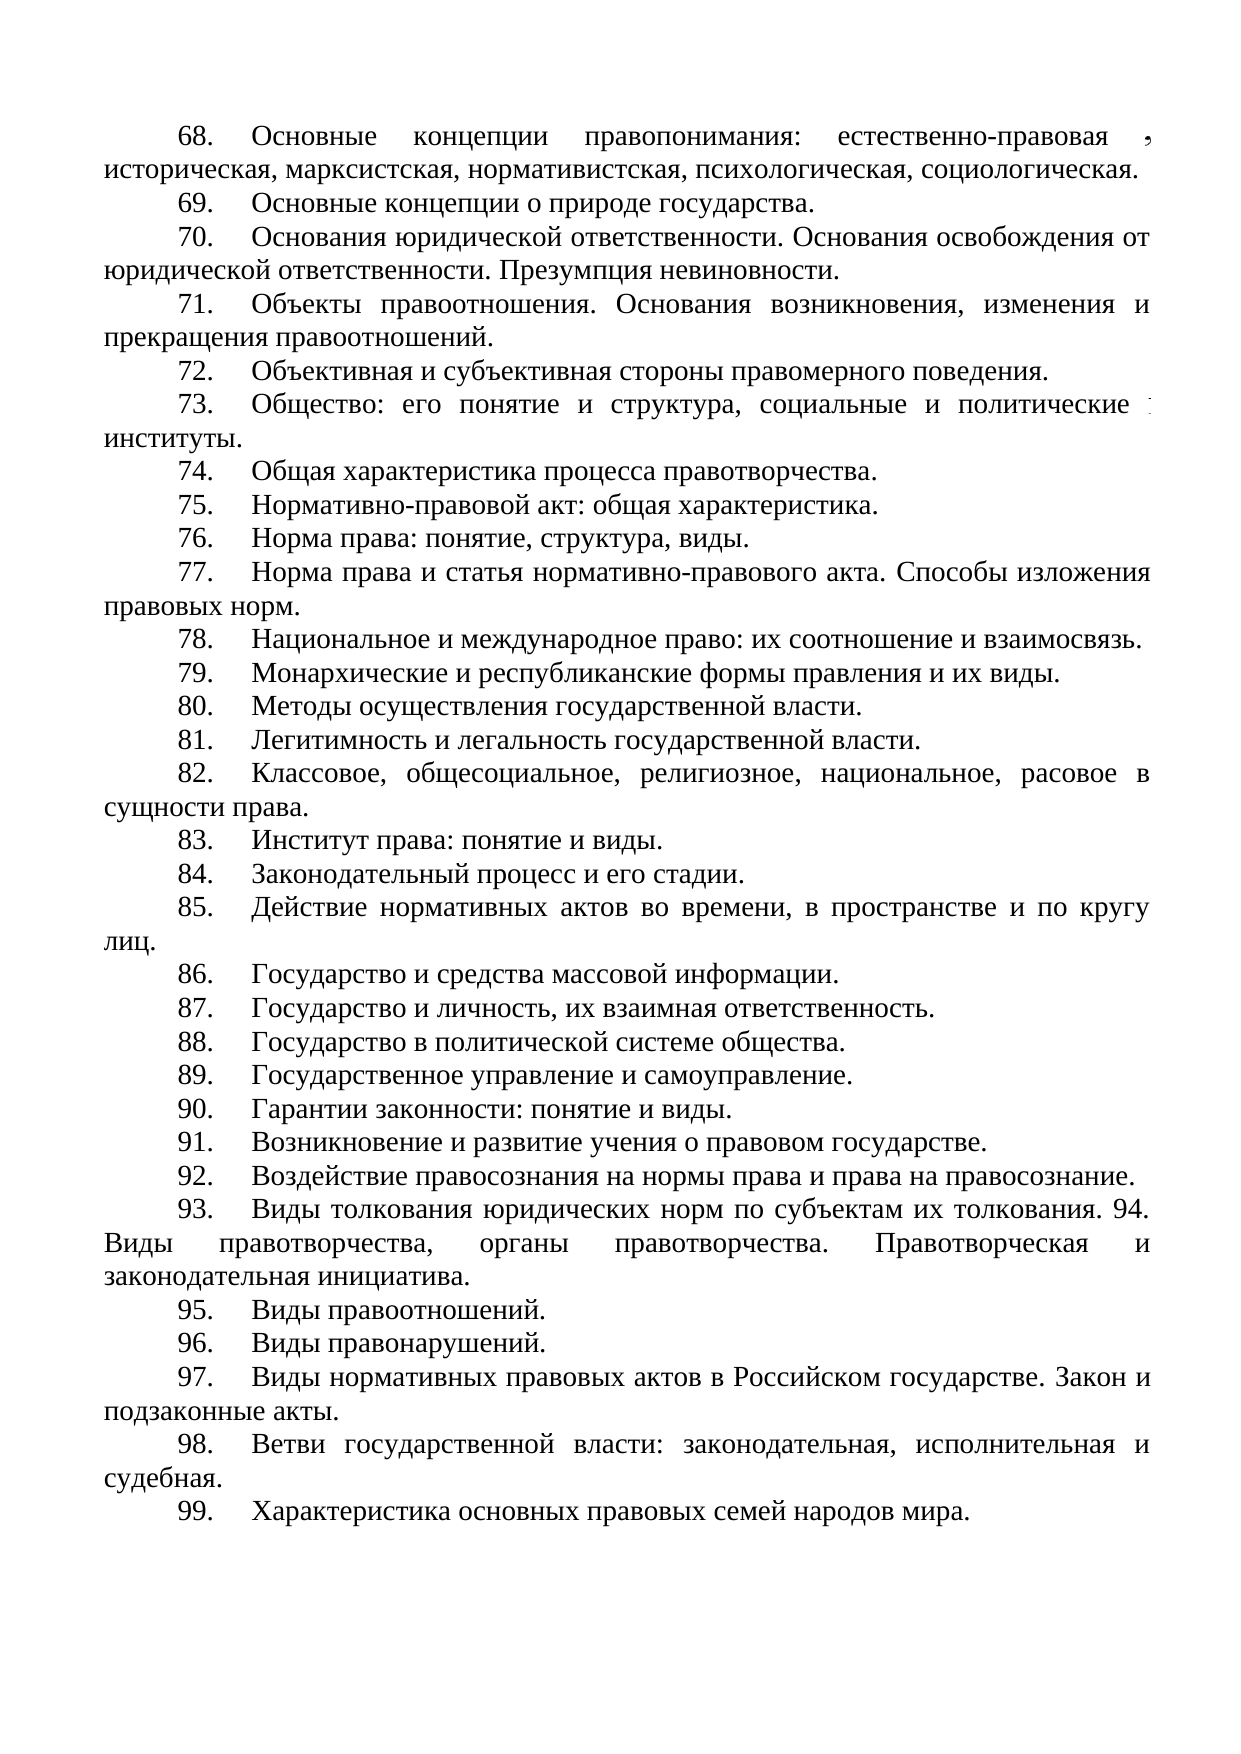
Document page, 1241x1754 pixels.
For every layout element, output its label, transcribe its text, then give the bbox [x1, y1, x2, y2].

list Государство и средства массовой информации. [103, 957, 1151, 990]
list Характеристика основных правовых семей народов мира. [103, 1493, 1151, 1527]
list Объективная и субъективная стороны правомерного поведения. [103, 353, 1151, 386]
list Ветви государственной власти: законодательная, исполнительная и судебная. [103, 1426, 1151, 1493]
list Государственное управление и самоуправление. [103, 1057, 1151, 1091]
list Основания юридической ответственности. Основания освобождения от юридической ответственности. Презумпция невиновности. [103, 219, 1151, 286]
list Норма права: понятие, структура, виды. [103, 521, 1151, 554]
list Общая характеристика процесса правотворчества. [103, 453, 1151, 487]
list Государство и личность, их взаимная ответственность. [103, 990, 1151, 1024]
list Общество: его понятие и структура, социальные и политические институты. [103, 386, 1151, 453]
list Возникновение и развитие учения о правовом государстве. [103, 1124, 1151, 1158]
list Виды нормативных правовых актов в Российском государстве. Закон и подзаконные акты. [103, 1359, 1151, 1426]
list Институт права: понятие и виды. [103, 822, 1151, 856]
picture [1145, 136, 1151, 146]
list Норма права и статья нормативно-правового акта. Способы изложения правовых норм. [103, 554, 1151, 621]
list Воздействие правосознания на нормы права и права на правосознание. [103, 1158, 1151, 1191]
list Действие нормативных актов во времени, в пространстве и по кругу лиц. [103, 889, 1151, 957]
list Классовое, общесоциальное, религиозное, национальное, расовое в сущности права. [103, 755, 1151, 822]
list Нормативно-правовой акт: общая характеристика. [103, 487, 1151, 521]
list Легитимность и легальность государственной власти. [103, 722, 1151, 755]
list Виды правонарушений. [103, 1326, 1151, 1359]
list Объекты правоотношения. Основания возникновения, изменения и прекращения правоотношений. [103, 286, 1151, 353]
list Монархические и республиканские формы правления и их виды. [103, 655, 1151, 688]
list Гарантии законности: понятие и виды. [103, 1091, 1151, 1124]
list Основные концепции правопонимания: естественно-правовая историческая, марксистская, нормативистская, психологическая, социологическая. [103, 118, 1151, 185]
list Виды толкования юридических норм по субъектам их толкования. 94. Виды правотворчества, органы правотворчества. Правотворческая и законодательная инициатива. [103, 1191, 1151, 1292]
list Государство в политической системе общества. [103, 1024, 1151, 1057]
list Методы осуществления государственной власти. [103, 688, 1151, 722]
list Виды правоотношений. [103, 1292, 1151, 1326]
list Основные концепции о природе государства. [103, 185, 1151, 219]
list Национальное и международное право: их соотношение и взаимосвязь. [103, 621, 1151, 655]
list Законодательный процесс и его стадии. [103, 856, 1151, 889]
